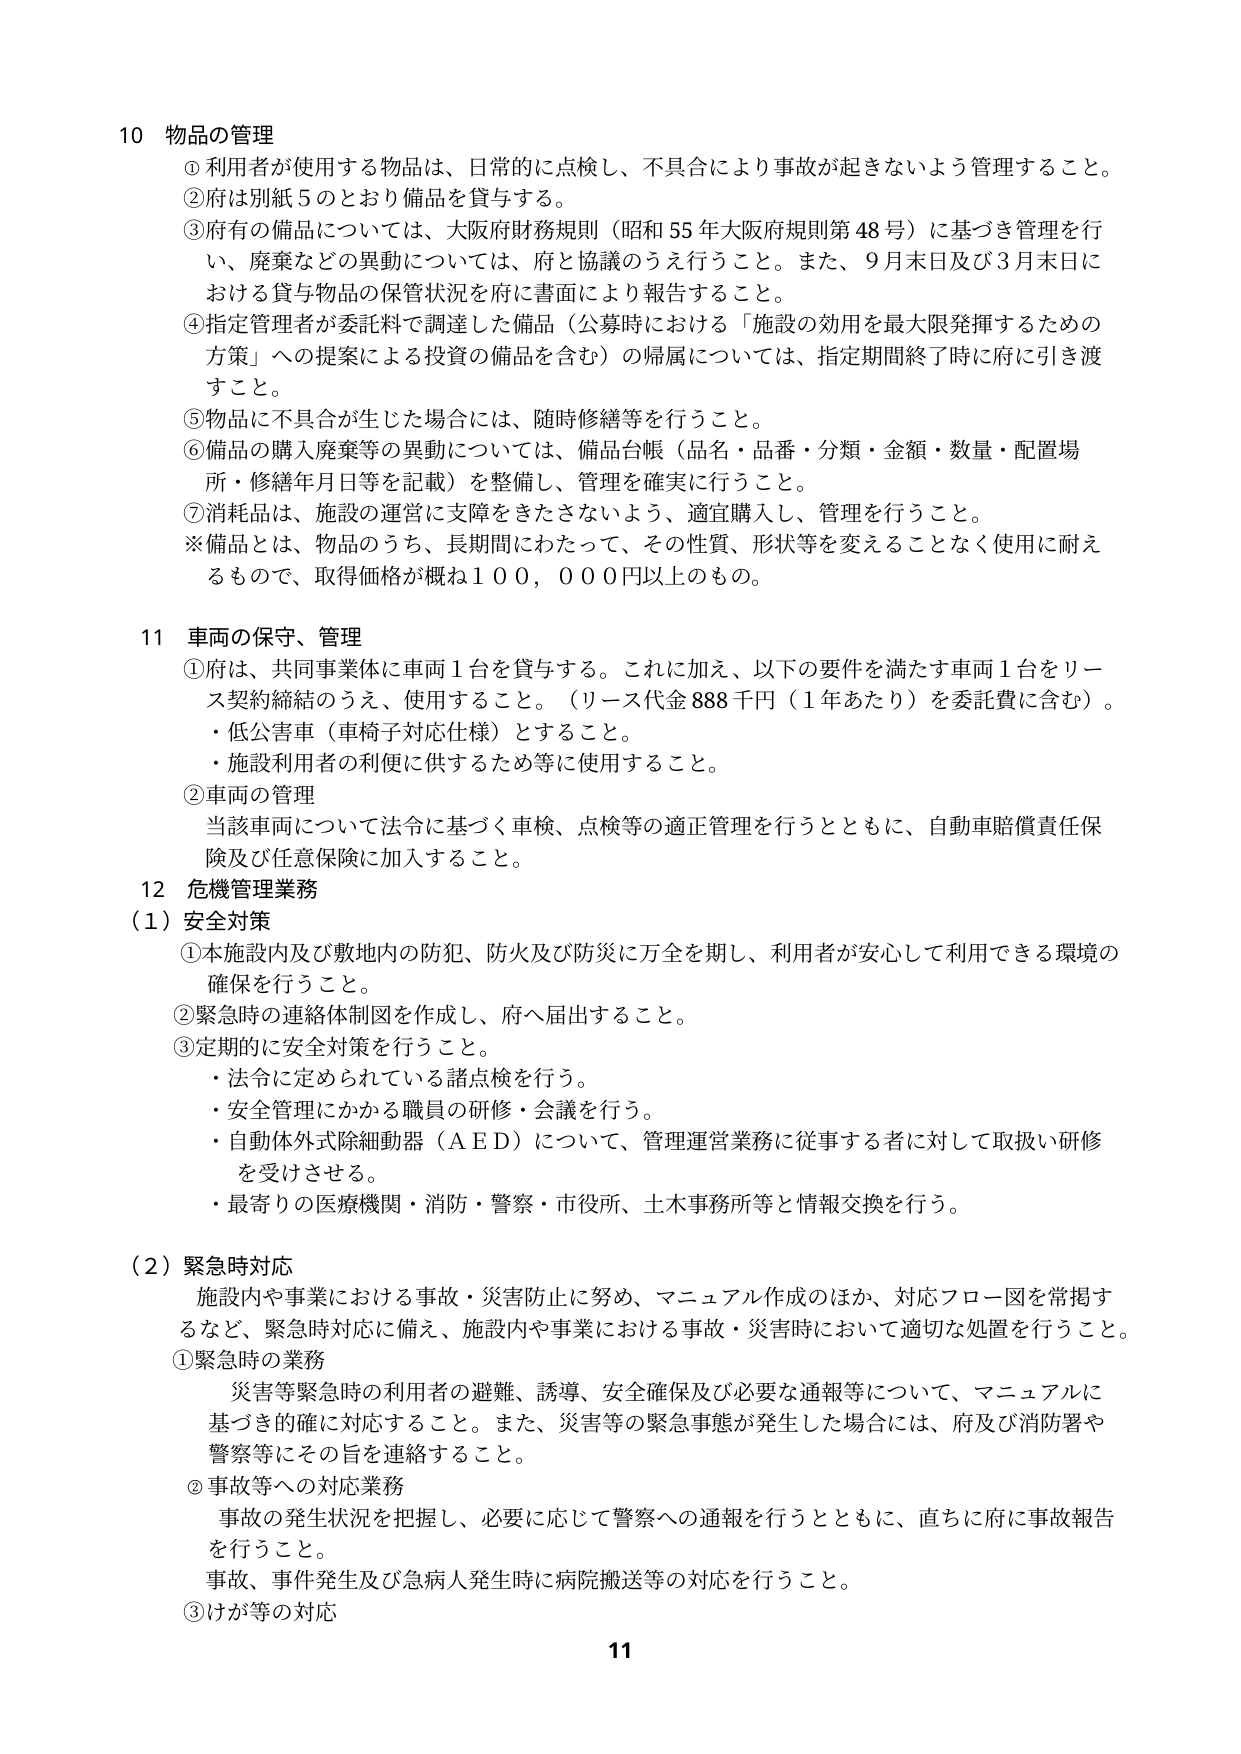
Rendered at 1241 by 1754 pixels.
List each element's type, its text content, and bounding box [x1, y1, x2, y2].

text （１）安全対策 [118, 904, 1122, 936]
text ②事故等への対応業務 [165, 1469, 1122, 1501]
text 事故、事件発生及び急病人発生時に病院搬送等の対応を行うこと。 [118, 1564, 1122, 1595]
text ※備品とは、物品のうち、長期間にわたって、その性質、形状等を変えることなく使用に耐えるもので、取得価格が概ね１００，０００円以上のもの。 [118, 528, 1122, 591]
text 10 物品の管理 [118, 118, 1122, 150]
text ②府は別紙５のとおり備品を貸与する。 [118, 181, 1122, 213]
text 11 車両の保守、管理 [140, 620, 1122, 652]
text 災害等緊急時の利用者の避難、誘導、安全確保及び必要な通報等について、マニュアルに基づき的確に対応すること。また、災害等の緊急事態が発生した場合には、府及び消防署や警察等にその旨を連絡すること。 [208, 1375, 1122, 1469]
text ・施設利用者の利便に供するため等に使用すること。 [118, 747, 1122, 778]
text ・最寄りの医療機関・消防・警察・市役所、土木事務所等と情報交換を行う。 [118, 1187, 1122, 1219]
text ③けが等の対応 [118, 1595, 1122, 1627]
text ・低公害車（車椅子対応仕様）とすること。 [118, 715, 1122, 747]
text ③定期的に安全対策を行うこと。 [118, 1030, 1122, 1062]
text ・自動体外式除細動器（ＡＥＤ）について、管理運営業務に従事する者に対して取扱い研修を受けさせる。 [118, 1124, 1122, 1187]
text ・安全管理にかかる職員の研修・会議を行う。 [118, 1093, 1122, 1124]
text ⑥備品の購入廃棄等の異動については、備品台帳（品名・品番・分類・金額・数量・配置場所・修繕年月日等を記載）を整備し、管理を確実に行うこと。 [118, 433, 1122, 496]
text ⑦消耗品は、施設の運営に支障をきたさないよう、適宜購入し、管理を行うこと。 [118, 496, 1122, 528]
text ①府は、共同事業体に車両１台を貸与する。これに加え、以下の要件を満たす車両１台をリース契約締結のうえ、使用すること。（リース代金888千円（１年あたり）を委託費に含む）。 [118, 652, 1122, 715]
text ②車両の管理 [118, 778, 1122, 809]
text ⑤物品に不具合が生じた場合には、随時修繕等を行うこと。 [118, 402, 1122, 433]
text （２）緊急時対応 [118, 1249, 1122, 1280]
text ③府有の備品については、大阪府財務規則（昭和55年大阪府規則第48号）に基づき管理を行い、廃棄などの異動については、府と協議のうえ行うこと。また、９月末日及び３月末日における貸与物品の保管状況を府に書面により報告すること。 [118, 213, 1122, 307]
text 当該車両について法令に基づく車検、点検等の適正管理を行うとともに、自動車賠償責任保険及び任意保険に加入すること。 [118, 809, 1122, 872]
text 事故の発生状況を把握し、必要に応じて警察への通報を行うとともに、直ちに府に事故報告を行うこと。 [98, 1501, 1122, 1564]
text ④指定管理者が委託料で調達した備品（公募時における「施設の効用を最大限発揮するための方策」への提案による投資の備品を含む）の帰属については、指定期間終了時に府に引き渡すこと。 [118, 307, 1122, 402]
text ②緊急時の連絡体制図を作成し、府へ届出すること。 [118, 999, 1122, 1030]
text ①本施設内及び敷地内の防犯、防火及び防災に万全を期し、利用者が安心して利用できる環境の確保を行うこと。 [43, 936, 1122, 999]
text ・法令に定められている諸点検を行う。 [118, 1062, 1122, 1093]
text 施設内や事業における事故・災害防止に努め、マニュアル作成のほか、対応フロー図を常掲するなど、緊急時対応に備え、施設内や事業における事故・災害時において適切な処置を行うこと。 [98, 1280, 1122, 1343]
text ①利用者が使用する物品は、日常的に点検し、不具合により事故が起きないよう管理すること。 [140, 150, 1122, 181]
text ①緊急時の業務 [118, 1343, 1122, 1375]
text 12 危機管理業務 [118, 872, 1122, 904]
